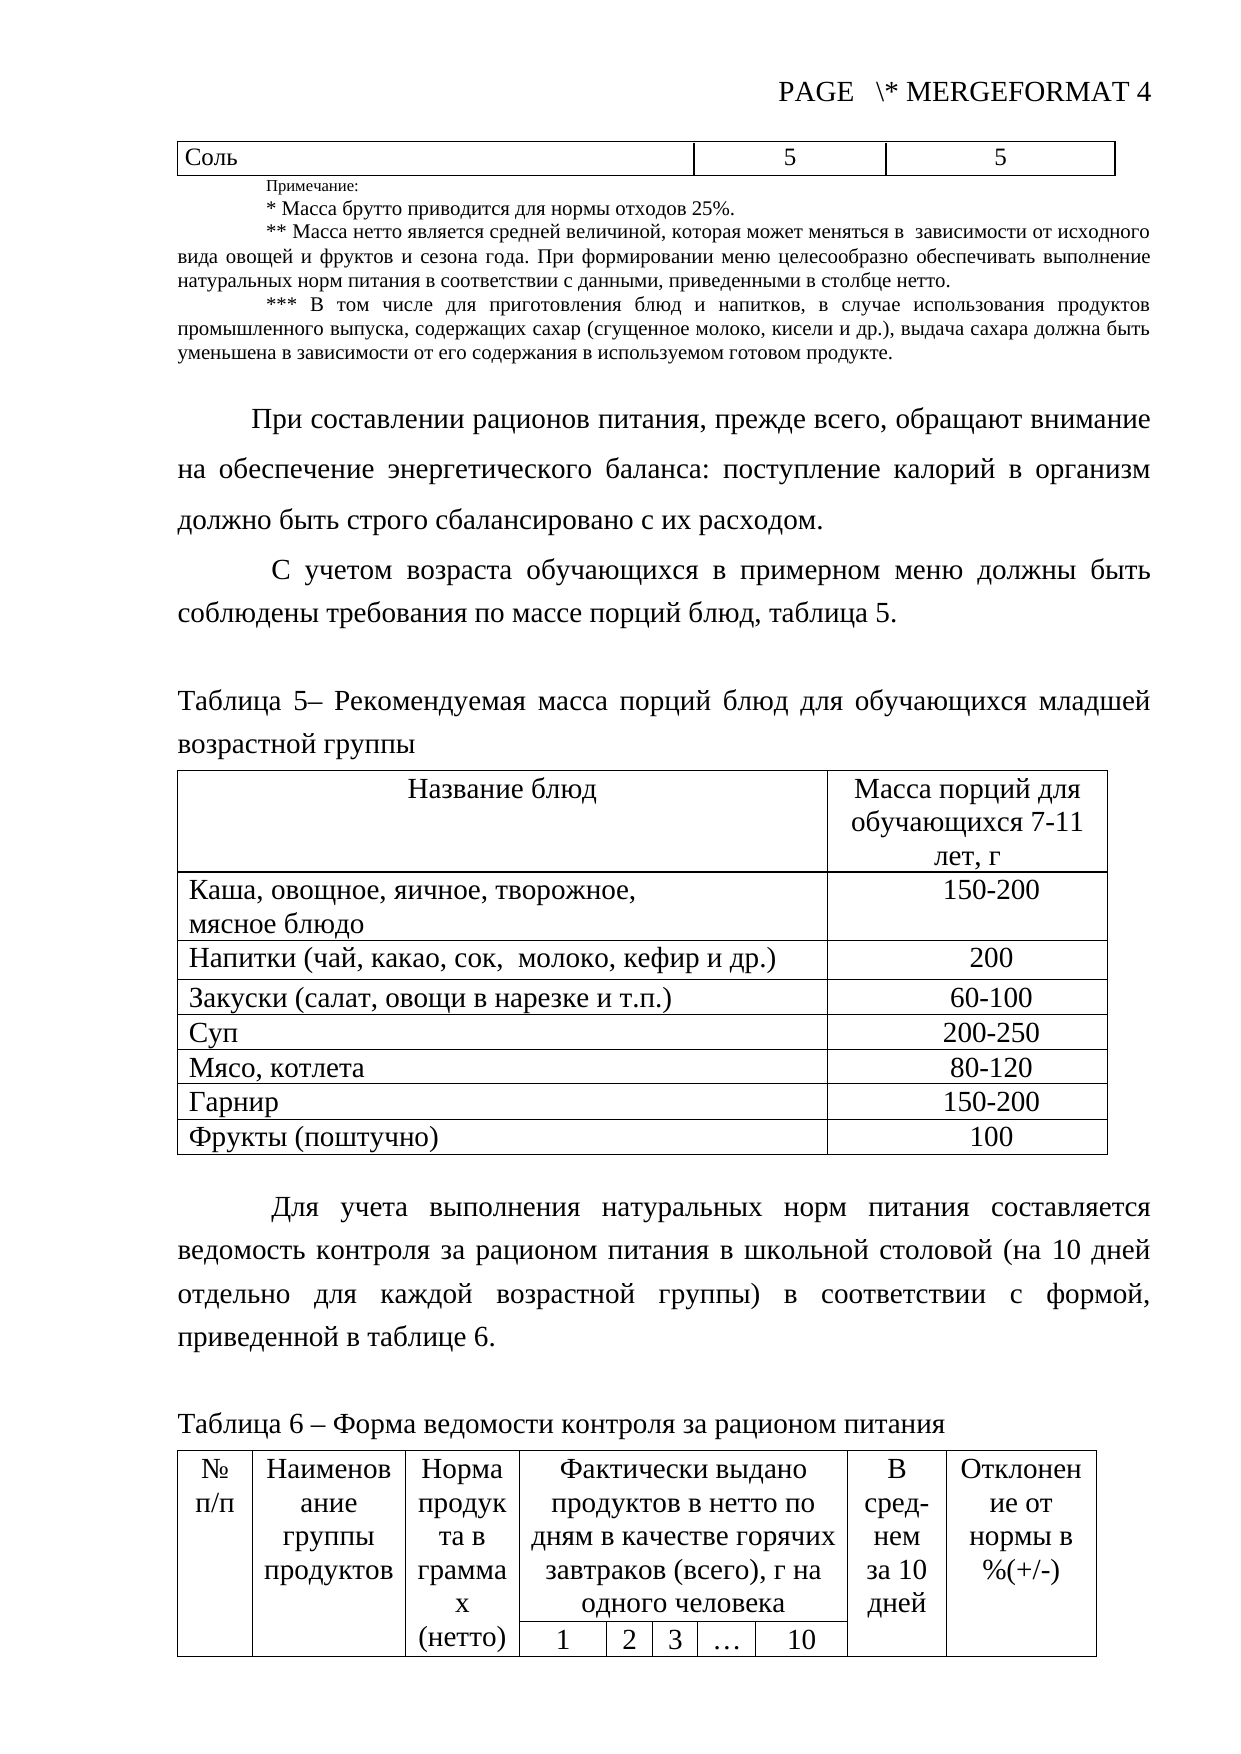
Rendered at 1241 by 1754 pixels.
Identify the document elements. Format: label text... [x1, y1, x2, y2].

text Примечание: [177, 176, 1152, 195]
table_cell Гарнир [178, 1084, 827, 1118]
table_cell Каша, овощное, яичное, творожное, мясное блюдо [178, 873, 827, 939]
table_cell 1 [520, 1622, 606, 1656]
text Таблица 5– Рекомендуемая масса порций блюд для обучающихся младшей возрастной группы [177, 683, 1152, 760]
text ** Масса нетто является средней величиной, которая может меняться в зависимости от исходного вида овощей и фруктов и сезона года. При формировании меню целесообразно обеспечивать выполнение натуральных норм питания в соответствии с данными, приведенными в столбце нетто. [177, 219, 1152, 292]
table_cell 150-200 [828, 1084, 1107, 1118]
text *** В том числе для приготовления блюд и напитков, в случае использования продуктов промышленного выпуска, содержащих сахар (сгущенное молоко, кисели и др.), выдача сахара должна быть уменьшена в зависимости от его содержания в используемом готовом продукте. [177, 292, 1152, 364]
text Таблица 6 – Форма ведомости контроля за рационом питания [177, 1407, 1152, 1440]
table_header Масса порций для обучающихся 7-11 лет, г [828, 771, 1107, 871]
table_header № п/п [178, 1451, 252, 1656]
table_header Отклонение от нормы в %(+/-) [947, 1451, 1096, 1656]
table_header В сред-нем за 10 дней [848, 1451, 946, 1656]
table_cell … [698, 1622, 755, 1656]
table_cell 100 [828, 1120, 1107, 1154]
table_cell Мясо, котлета [178, 1050, 827, 1083]
table_header Фактически выдано продуктов в нетто по дням в качестве горячих завтраков (всего), г на одного человека [520, 1451, 847, 1621]
table_header Наименование группы продуктов [253, 1451, 405, 1656]
table_cell 10 [756, 1622, 847, 1656]
text С учетом возраста обучающихся в примерном меню должны быть соблюдены требования по массе порций блюд, таблица 5. [177, 552, 1152, 629]
table_cell 2 [607, 1622, 652, 1656]
table_cell 80-120 [828, 1050, 1107, 1083]
table_cell 60-100 [828, 980, 1107, 1014]
table_header Название блюд [178, 771, 827, 871]
table_cell Суп [178, 1015, 827, 1049]
table_cell Закуски (салат, овощи в нарезке и т.п.) [178, 980, 827, 1014]
table_cell 200 [828, 941, 1107, 979]
table_header Норма продукта в граммах (нетто) [406, 1451, 519, 1656]
table_cell 5 [695, 142, 886, 175]
text Для учета выполнения натуральных норм питания составляется ведомость контроля за рационом питания в школьной столовой (на 10 дней отдельно для каждой возрастной группы) в соответствии с формой, приведенной в таблице 6. [177, 1189, 1152, 1353]
table_cell Фрукты (поштучно) [178, 1120, 827, 1154]
table_cell 5 [887, 142, 1114, 175]
table_cell 3 [653, 1622, 697, 1656]
text При составлении рационов питания, прежде всего, обращают внимание на обеспечение энергетического баланса: поступление калорий в организм должно быть строго сбалансировано с их расходом. [177, 401, 1152, 535]
table_cell Напитки (чай, какао, сок, молоко, кефир и др.) [178, 941, 827, 979]
table_cell Соль [178, 142, 694, 175]
table_cell 200-250 [828, 1015, 1107, 1049]
text * Масса брутто приводится для нормы отходов 25%. [177, 195, 1152, 219]
table_cell 150-200 [828, 873, 1107, 939]
